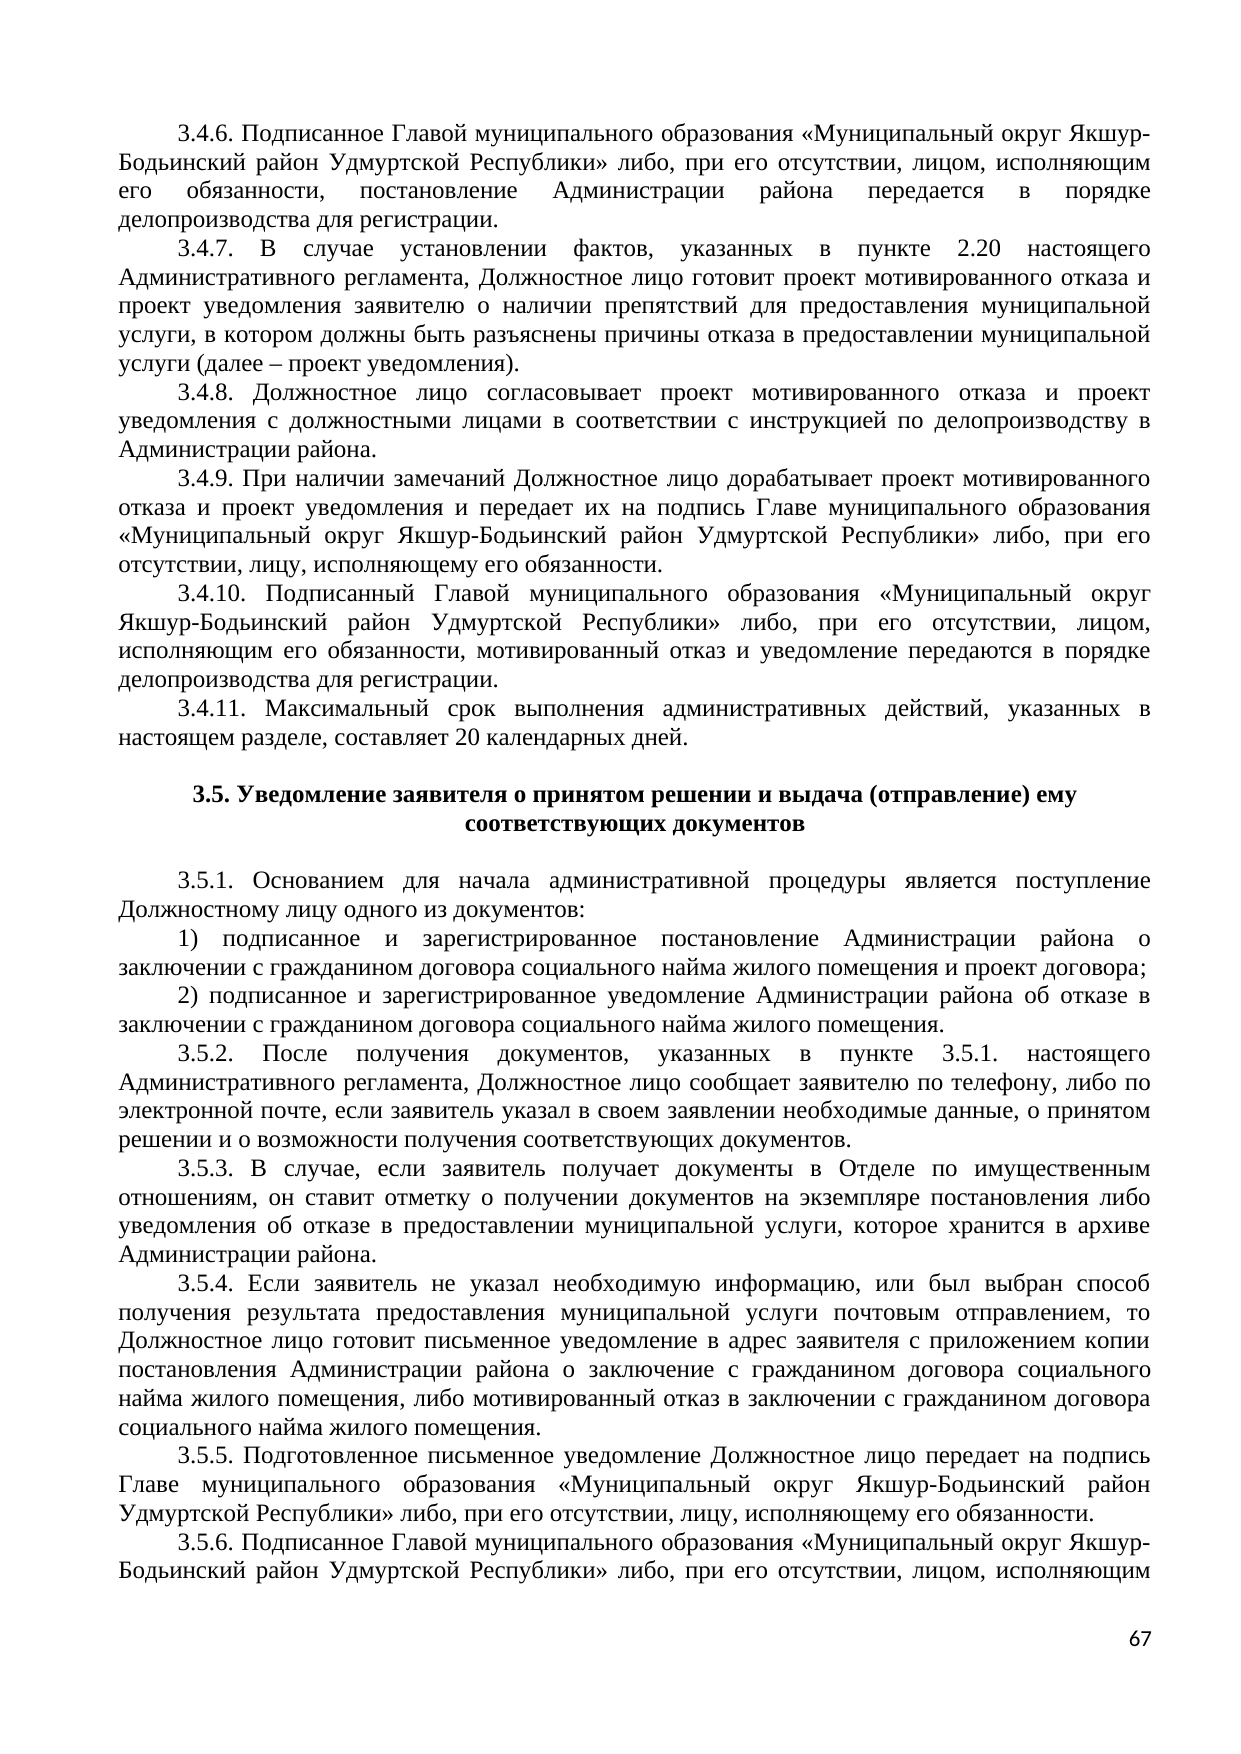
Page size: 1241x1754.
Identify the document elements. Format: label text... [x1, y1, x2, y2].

text 3.5.5. Подготовленное письменное уведомление Должностное лицо передает на подпись Главе муниципального образования «Муниципальный округ Якшур-Бодьинский район Удмуртской Республики» либо, при его отсутствии, лицу, исполняющему его обязанности. [118, 1441, 1152, 1527]
list 3.5. Уведомление заявителя о принятом решении и выдача (отправление) ему соответствующих документов [118, 779, 1152, 837]
text 3.4.8. Должностное лицо согласовывает проект мотивированного отказа и проект уведомления с должностными лицами в соответствии с инструкцией по делопроизводству в Администрации района. [118, 377, 1152, 463]
text 2) подписанное и зарегистрированное уведомление Администрации района об отказе в заключении с гражданином договора социального найма жилого помещения. [118, 981, 1152, 1038]
text 3.4.7. В случае установлении фактов, указанных в пункте 2.20 настоящего Административного регламента, Должностное лицо готовит проект мотивированного отказа и проект уведомления заявителю о наличии препятствий для предоставления муниципальной услуги, в котором должны быть разъяснены причины отказа в предоставлении муниципальной услуги (далее – проект уведомления). [118, 233, 1152, 377]
text 3.4.10. Подписанный Главой муниципального образования «Муниципальный округ Якшур-Бодьинский район Удмуртской Республики» либо, при его отсутствии, лицом, исполняющим его обязанности, мотивированный отказ и уведомление передаются в порядке делопроизводства для регистрации. [118, 578, 1152, 693]
text 3.4.11. Максимальный срок выполнения административных действий, указанных в настоящем разделе, составляет 20 календарных дней. [118, 693, 1152, 751]
text 3.5.4. Если заявитель не указал необходимую информацию, или был выбран способ получения результата предоставления муниципальной услуги почтовым отправлением, то Должностное лицо готовит письменное уведомление в адрес заявителя с приложением копии постановления Администрации района о заключение с гражданином договора социального найма жилого помещения, либо мотивированный отказ в заключении с гражданином договора социального найма жилого помещения. [118, 1268, 1152, 1441]
text 1) подписанное и зарегистрированное постановление Администрации района о заключении с гражданином договора социального найма жилого помещения и проект договора; [118, 923, 1152, 981]
text 3.5.3. В случае, если заявитель получает документы в Отделе по имущественным отношениям, он ставит отметку о получении документов на экземпляре постановления либо уведомления об отказе в предоставлении муниципальной услуги, которое хранится в архиве Администрации района. [118, 1153, 1152, 1268]
text 3.4.6. Подписанное Главой муниципального образования «Муниципальный округ Якшур-Бодьинский район Удмуртской Республики» либо, при его отсутствии, лицом, исполняющим его обязанности, постановление Администрации района передается в порядке делопроизводства для регистрации. [118, 118, 1152, 233]
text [118, 1527, 1152, 1584]
text 3.4.9. При наличии замечаний Должностное лицо дорабатывает проект мотивированного отказа и проект уведомления и передает их на подпись Главе муниципального образования «Муниципальный округ Якшур-Бодьинский район Удмуртской Республики» либо, при его отсутствии, лицу, исполняющему его обязанности. [118, 463, 1152, 578]
text 3.5.1. Основанием для начала административной процедуры является поступление Должностному лицу одного из документов: [118, 866, 1152, 923]
text 3.5.2. После получения документов, указанных в пункте 3.5.1. настоящего Административного регламента, Должностное лицо сообщает заявителю по телефону, либо по электронной почте, если заявитель указал в своем заявлении необходимые данные, о принятом решении и о возможности получения соответствующих документов. [118, 1038, 1152, 1153]
